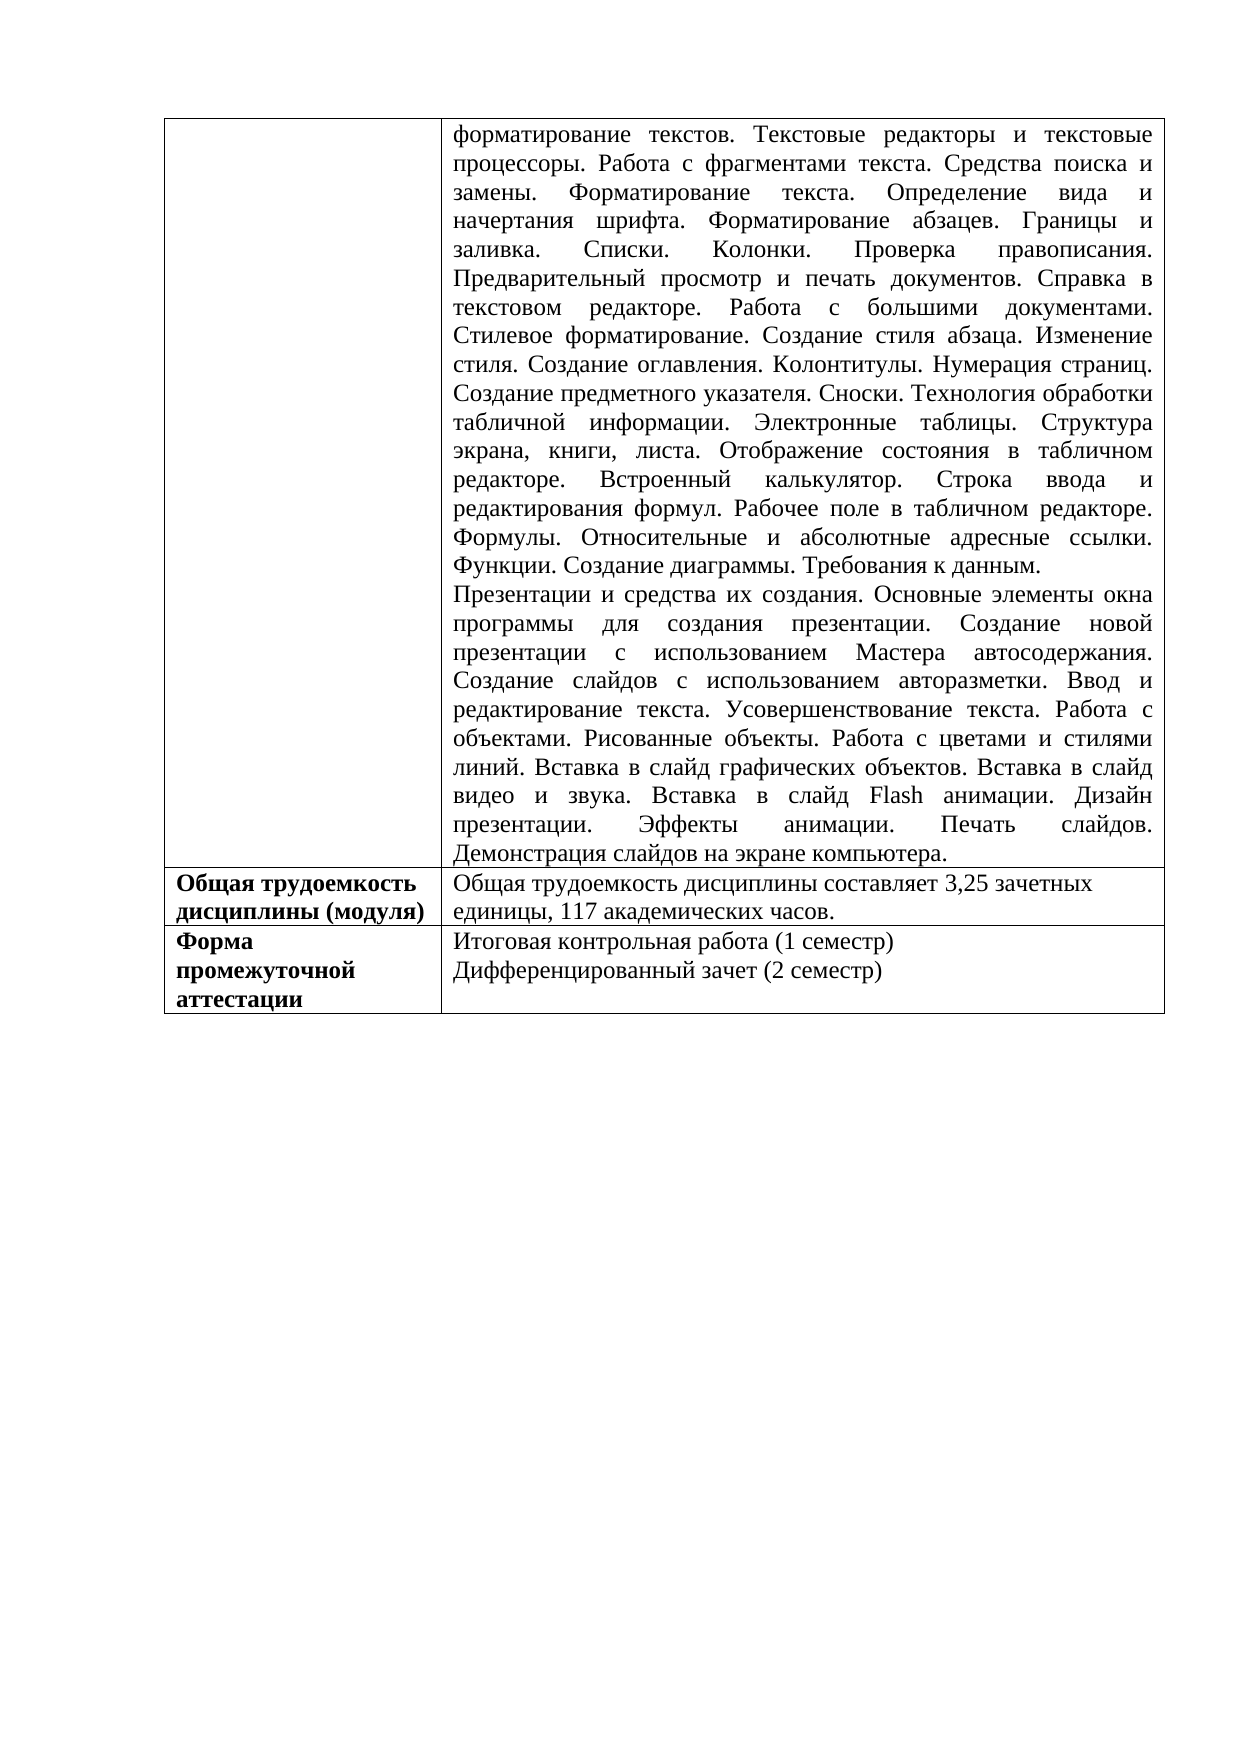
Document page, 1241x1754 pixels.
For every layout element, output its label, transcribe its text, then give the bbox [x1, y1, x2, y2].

table_cell Форма промежуточной аттестации [165, 926, 441, 1012]
table_cell Общая трудоемкость дисциплины (модуля) [165, 868, 441, 925]
table_cell Общая трудоемкость дисциплины составляет 3,25 зачетных единицы, 117 академических часов. [442, 868, 1164, 925]
table_cell Итоговая контрольная работа (1 семестр) Дифференцированный зачет (2 семестр) [442, 926, 1164, 1012]
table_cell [165, 119, 441, 867]
